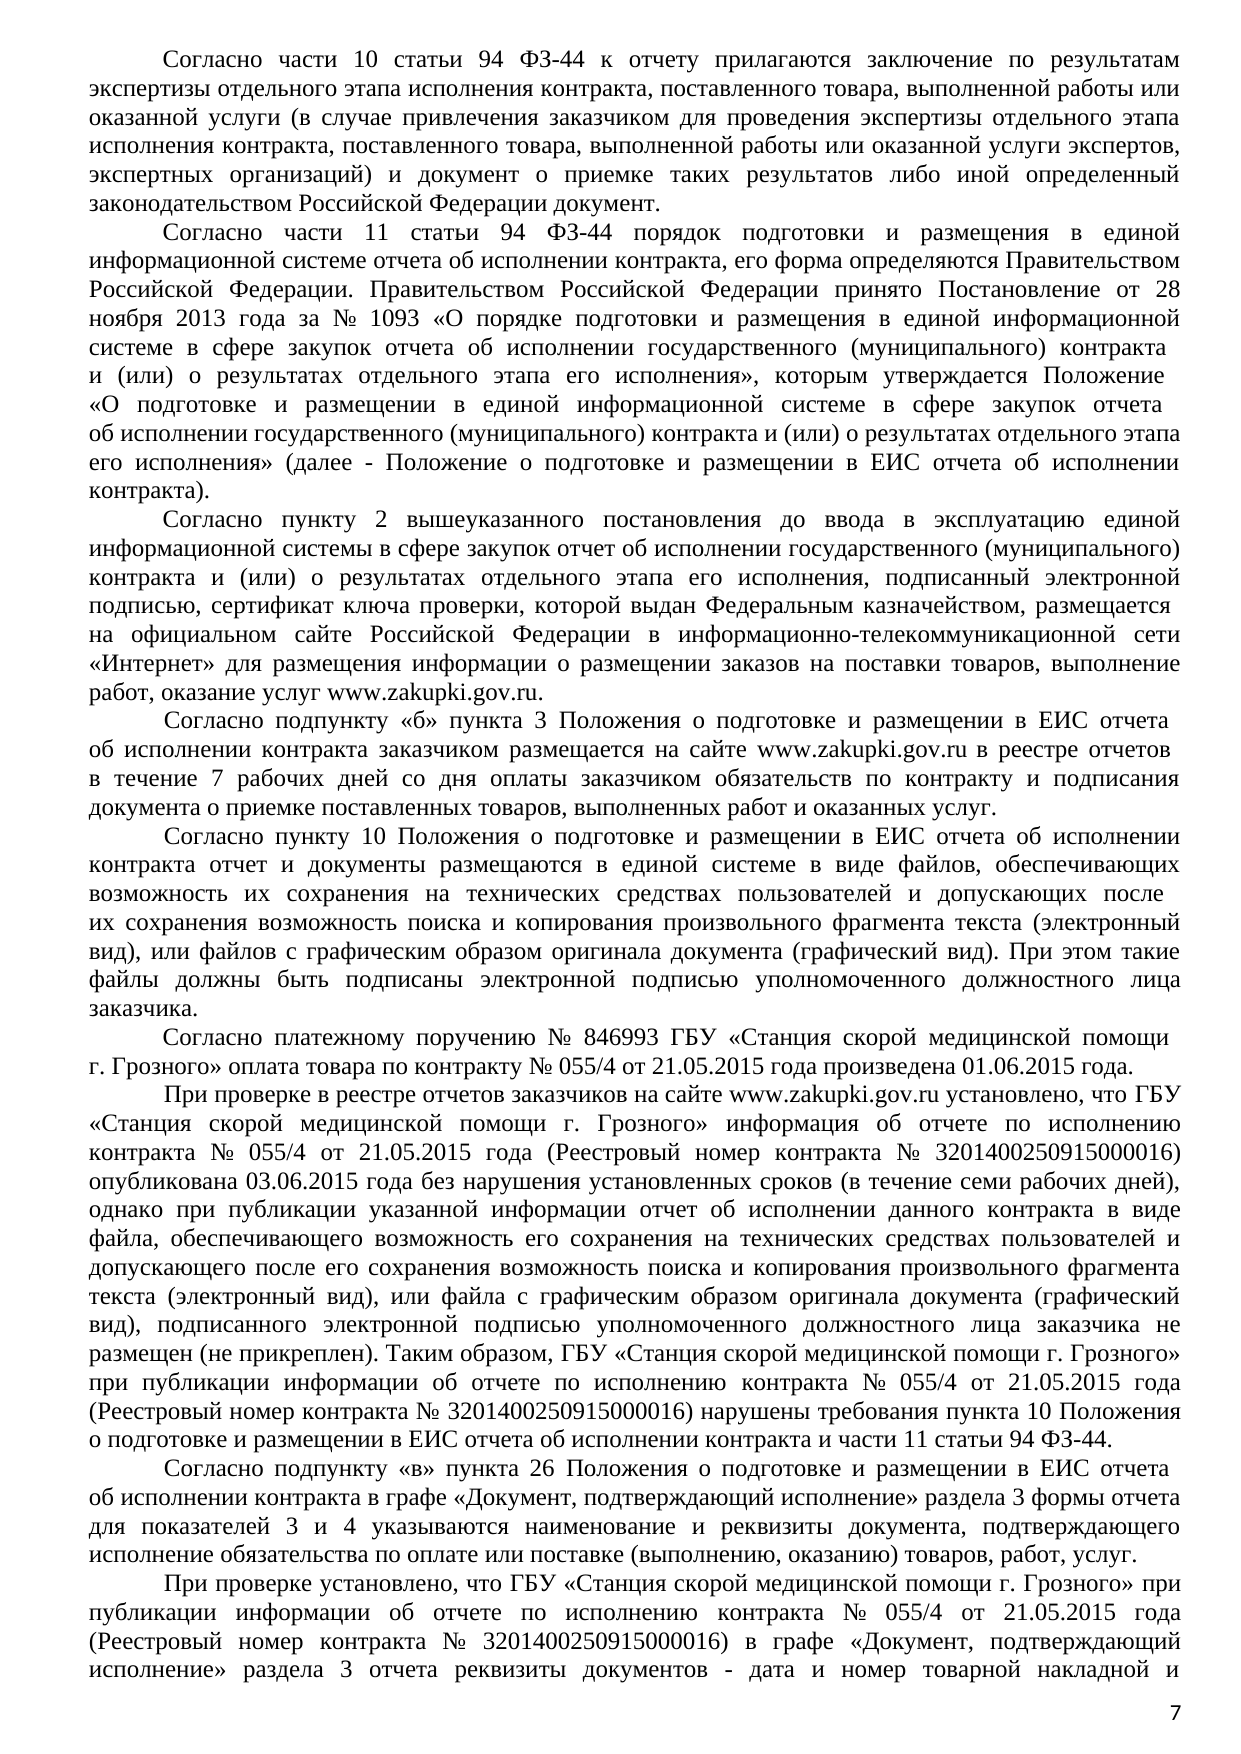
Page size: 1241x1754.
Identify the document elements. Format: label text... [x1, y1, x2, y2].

text Согласно части 11 статьи 94 ФЗ-44 порядок подготовки и размещения в единой информационной системе отчета об исполнении контракта, его форма определяются Правительством Российской Федерации. Правительством Российской Федерации принято Постановление от 28 ноября 2013 года за № 1093 «О порядке подготовки и размещения в единой информационной системе в сфере закупок отчета об исполнении государственного (муниципального) контракта и (или) о результатах отдельного этапа его исполнения», которым утверждается Положение «О подготовке и размещении в единой информационной системе в сфере закупок отчета об исполнении государственного (муниципального) контракта и (или) о результатах отдельного этапа его исполнения» (далее - Положение о подготовке и размещении в ЕИС отчета об исполнении контракта). [89, 217, 1181, 504]
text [89, 1568, 1181, 1683]
text Согласно части 10 статьи 94 ФЗ-44 к отчету прилагаются заключение по результатам экспертизы отдельного этапа исполнения контракта, поставленного товара, выполненной работы или оказанной услуги (в случае привлечения заказчиком для проведения экспертизы отдельного этапа исполнения контракта, поставленного товара, выполненной работы или оказанной услуги экспертов, экспертных организаций) и документ о приемке таких результатов либо иной определенный законодательством Российской Федерации документ. [89, 44, 1181, 217]
text Согласно платежному поручению № 846993 ГБУ «Станция скорой медицинской помощи г. Грозного» оплата товара по контракту № 055/4 от 21.05.2015 года произведена 01.06.2015 года. [89, 1022, 1181, 1079]
text Согласно пункту 2 вышеуказанного постановления до ввода в эксплуатацию единой информационной системы в сфере закупок отчет об исполнении государственного (муниципального) контракта и (или) о результатах отдельного этапа его исполнения, подписанный электронной подписью, сертификат ключа проверки, которой выдан Федеральным казначейством, размещается на официальном сайте Российской Федерации в информационно-телекоммуникационной сети «Интернет» для размещения информации о размещении заказов на поставки товаров, выполнение работ, оказание услуг www.zakupki.gov.ru. [89, 504, 1181, 706]
text При проверке в реестре отчетов заказчиков на сайте www.zakupki.gov.ru установлено, что ГБУ «Станция скорой медицинской помощи г. Грозного» информация об отчете по исполнению контракта № 055/4 от 21.05.2015 года (Реестровый номер контракта № 3201400250915000016) опубликована 03.06.2015 года без нарушения установленных сроков (в течение семи рабочих дней), однако при публикации указанной информации отчет об исполнении данного контракта в виде файла, обеспечивающего возможность его сохранения на технических средствах пользователей и допускающего после его сохранения возможность поиска и копирования произвольного фрагмента текста (электронный вид), или файла с графическим образом оригинала документа (графический вид), подписанного электронной подписью уполномоченного должностного лица заказчика не размещен (не прикреплен). Таким образом, ГБУ «Станция скорой медицинской помощи г. Грозного» при публикации информации об отчете по исполнению контракта № 055/4 от 21.05.2015 года (Реестровый номер контракта № 3201400250915000016) нарушены требования пункта 10 Положения о подготовке и размещении в ЕИС отчета об исполнении контракта и части 11 статьи 94 ФЗ-44. [89, 1079, 1181, 1453]
text Согласно подпункту «б» пункта 3 Положения о подготовке и размещении в ЕИС отчета об исполнении контракта заказчиком размещается на сайте www.zakupki.gov.ru в реестре отчетов в течение 7 рабочих дней со дня оплаты заказчиком обязательств по контракту и подписания документа о приемке поставленных товаров, выполненных работ и оказанных услуг. [89, 706, 1181, 821]
text Согласно пункту 10 Положения о подготовке и размещении в ЕИС отчета об исполнении контракта отчет и документы размещаются в единой системе в виде файлов, обеспечивающих возможность их сохранения на технических средствах пользователей и допускающих после их сохранения возможность поиска и копирования произвольного фрагмента текста (электронный вид), или файлов с графическим образом оригинала документа (графический вид). При этом такие файлы должны быть подписаны электронной подписью уполномоченного должностного лица заказчика. [89, 821, 1181, 1022]
text Согласно подпункту «в» пункта 26 Положения о подготовке и размещении в ЕИС отчета об исполнении контракта в графе «Документ, подтверждающий исполнение» раздела 3 формы отчета для показателей 3 и 4 указываются наименование и реквизиты документа, подтверждающего исполнение обязательства по оплате или поставке (выполнению, оказанию) товаров, работ, услуг. [89, 1453, 1181, 1568]
